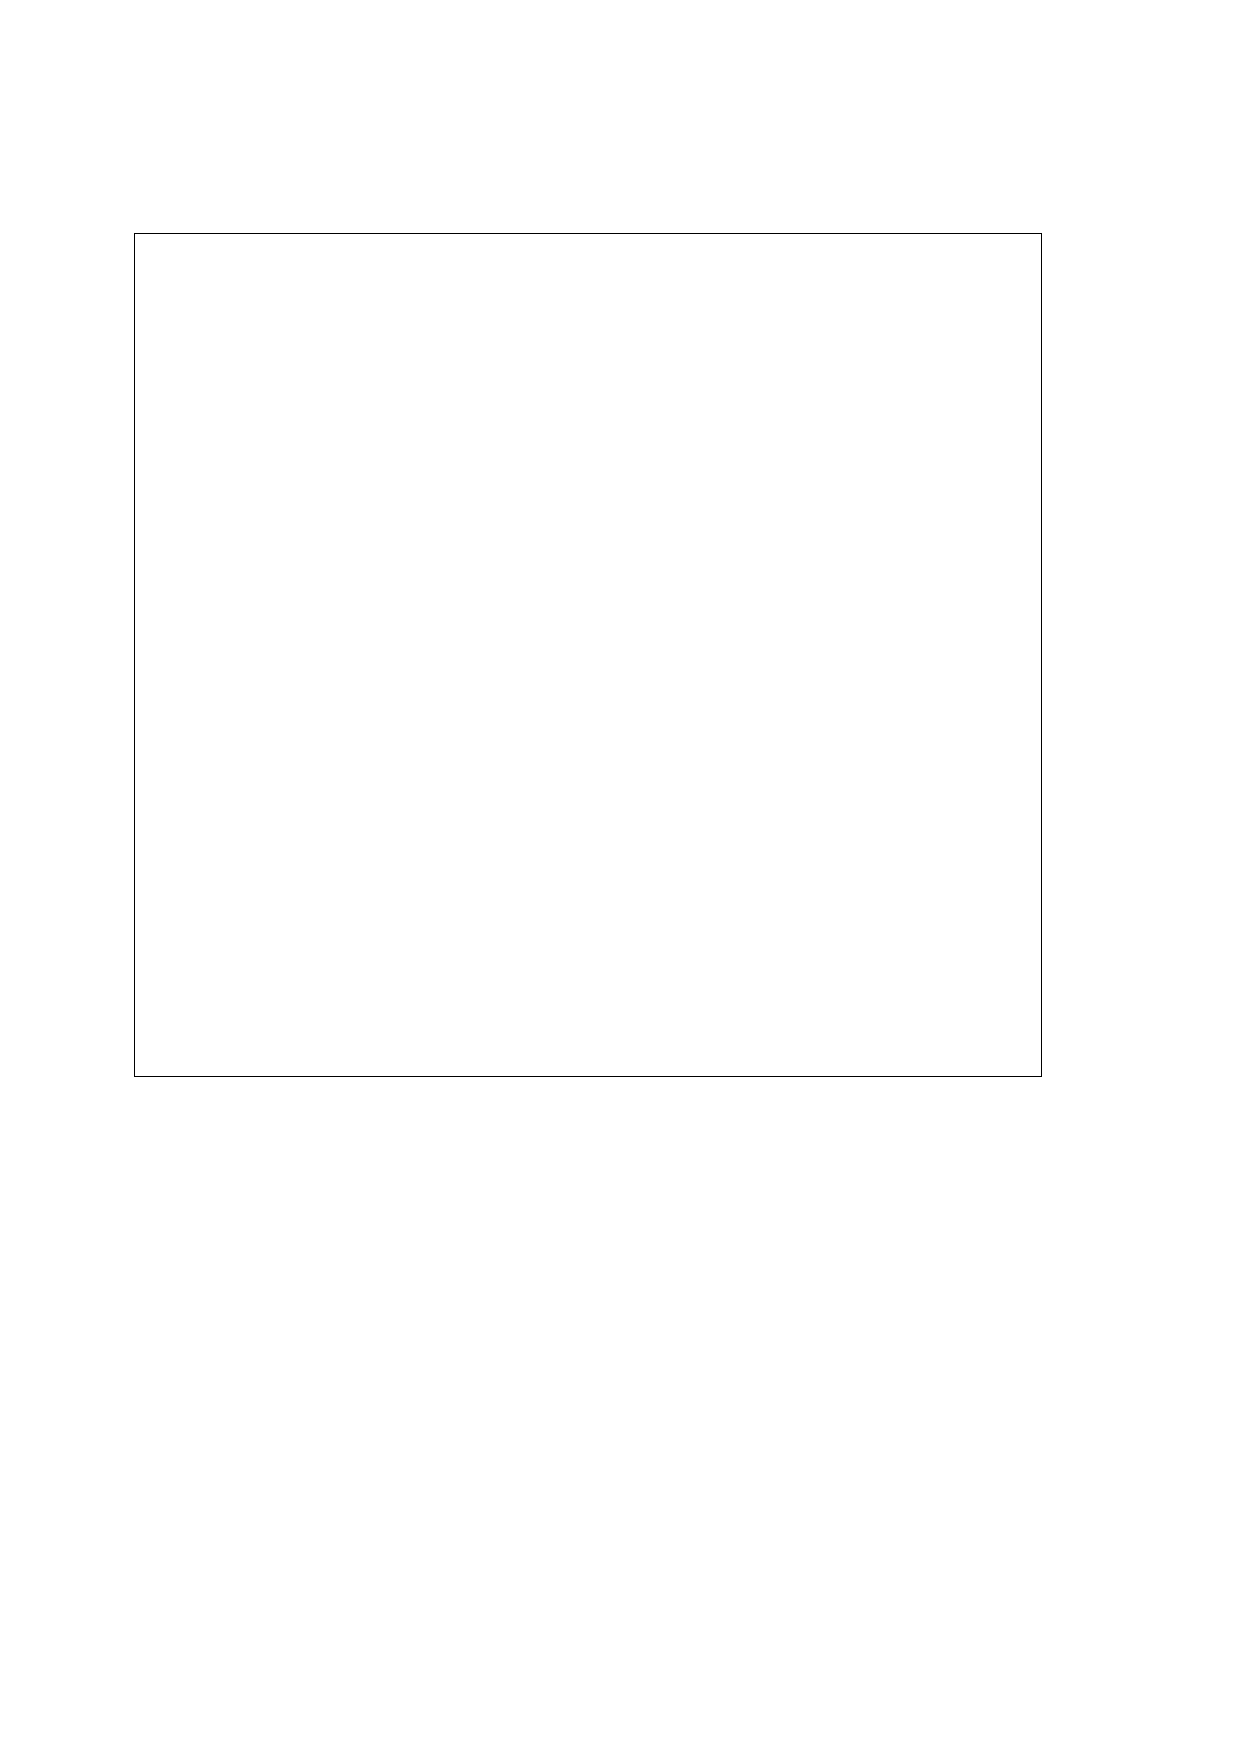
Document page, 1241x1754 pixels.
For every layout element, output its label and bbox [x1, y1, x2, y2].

table_cell [135, 234, 1041, 1076]
